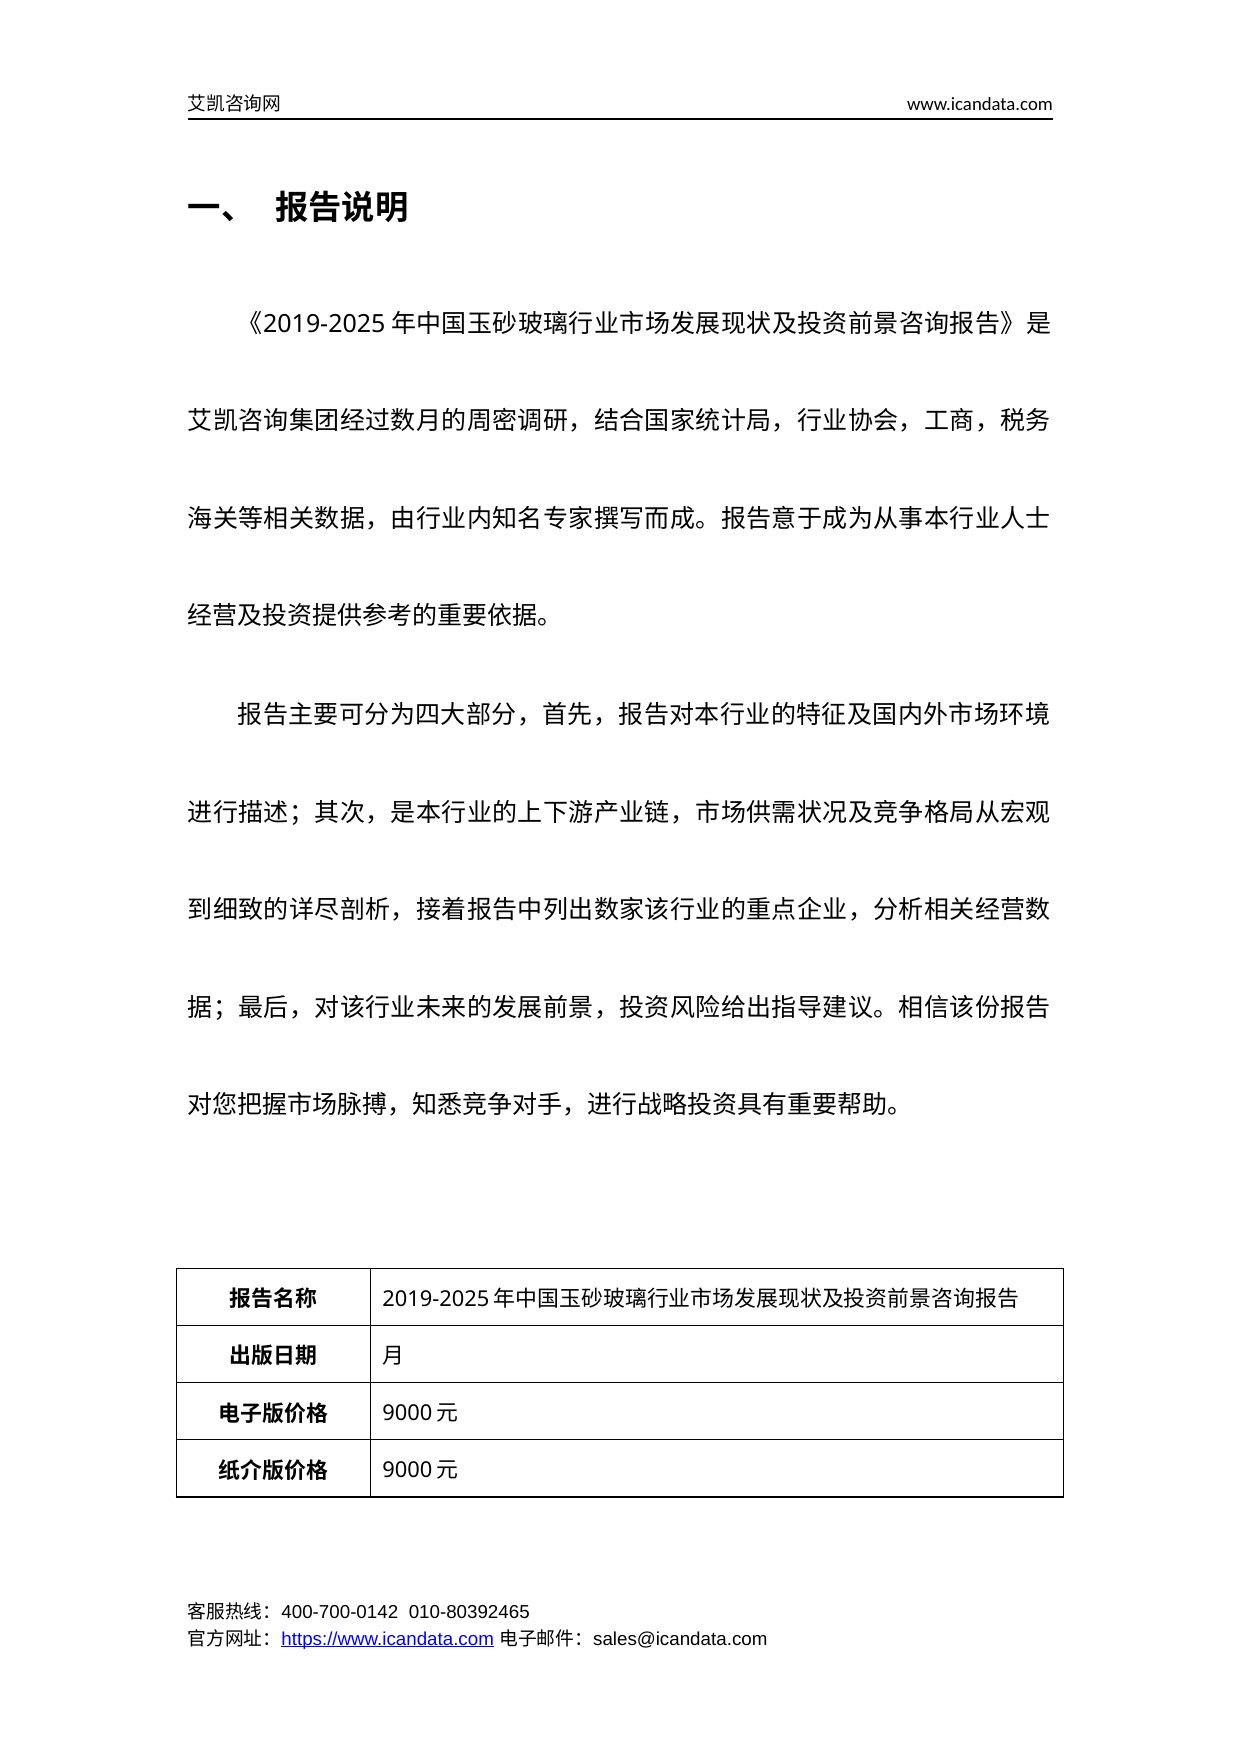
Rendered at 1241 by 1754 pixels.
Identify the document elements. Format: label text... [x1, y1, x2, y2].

table_cell 电子版价格 [177, 1383, 370, 1439]
table_cell 9000元 [371, 1440, 1063, 1496]
text 报告主要可分为四大部分，首先，报告对本行业的特征及国内外市场环境进行描述；其次，是本行业的上下游产业链，市场供需状况及竞争格局从宏观到细致的详尽剖析，接着报告中列出数家该行业的重点企业，分析相关经营数据；最后，对该行业未来的发展前景，投资风险给出指导建议。相信该份报告对您把握市场脉搏，知悉竞争对手，进行战略投资具有重要帮助。 [187, 681, 1053, 1136]
table_cell 出版日期 [177, 1326, 370, 1382]
table_cell 纸介版价格 [177, 1440, 370, 1496]
table_cell 月 [371, 1326, 1063, 1382]
table_header 2019-2025年中国玉砂玻璃行业市场发展现状及投资前景咨询报告 [371, 1269, 1063, 1325]
text 《2019-2025年中国玉砂玻璃行业市场发展现状及投资前景咨询报告》是艾凯咨询集团经过数月的周密调研，结合国家统计局，行业协会，工商，税务海关等相关数据，由行业内知名专家撰写而成。报告意于成为从事本行业人士经营及投资提供参考的重要依据。 [187, 289, 1053, 646]
table_header 报告名称 [177, 1269, 370, 1325]
subtitle 报告说明 [187, 172, 1053, 237]
table_cell 9000元 [371, 1383, 1063, 1439]
